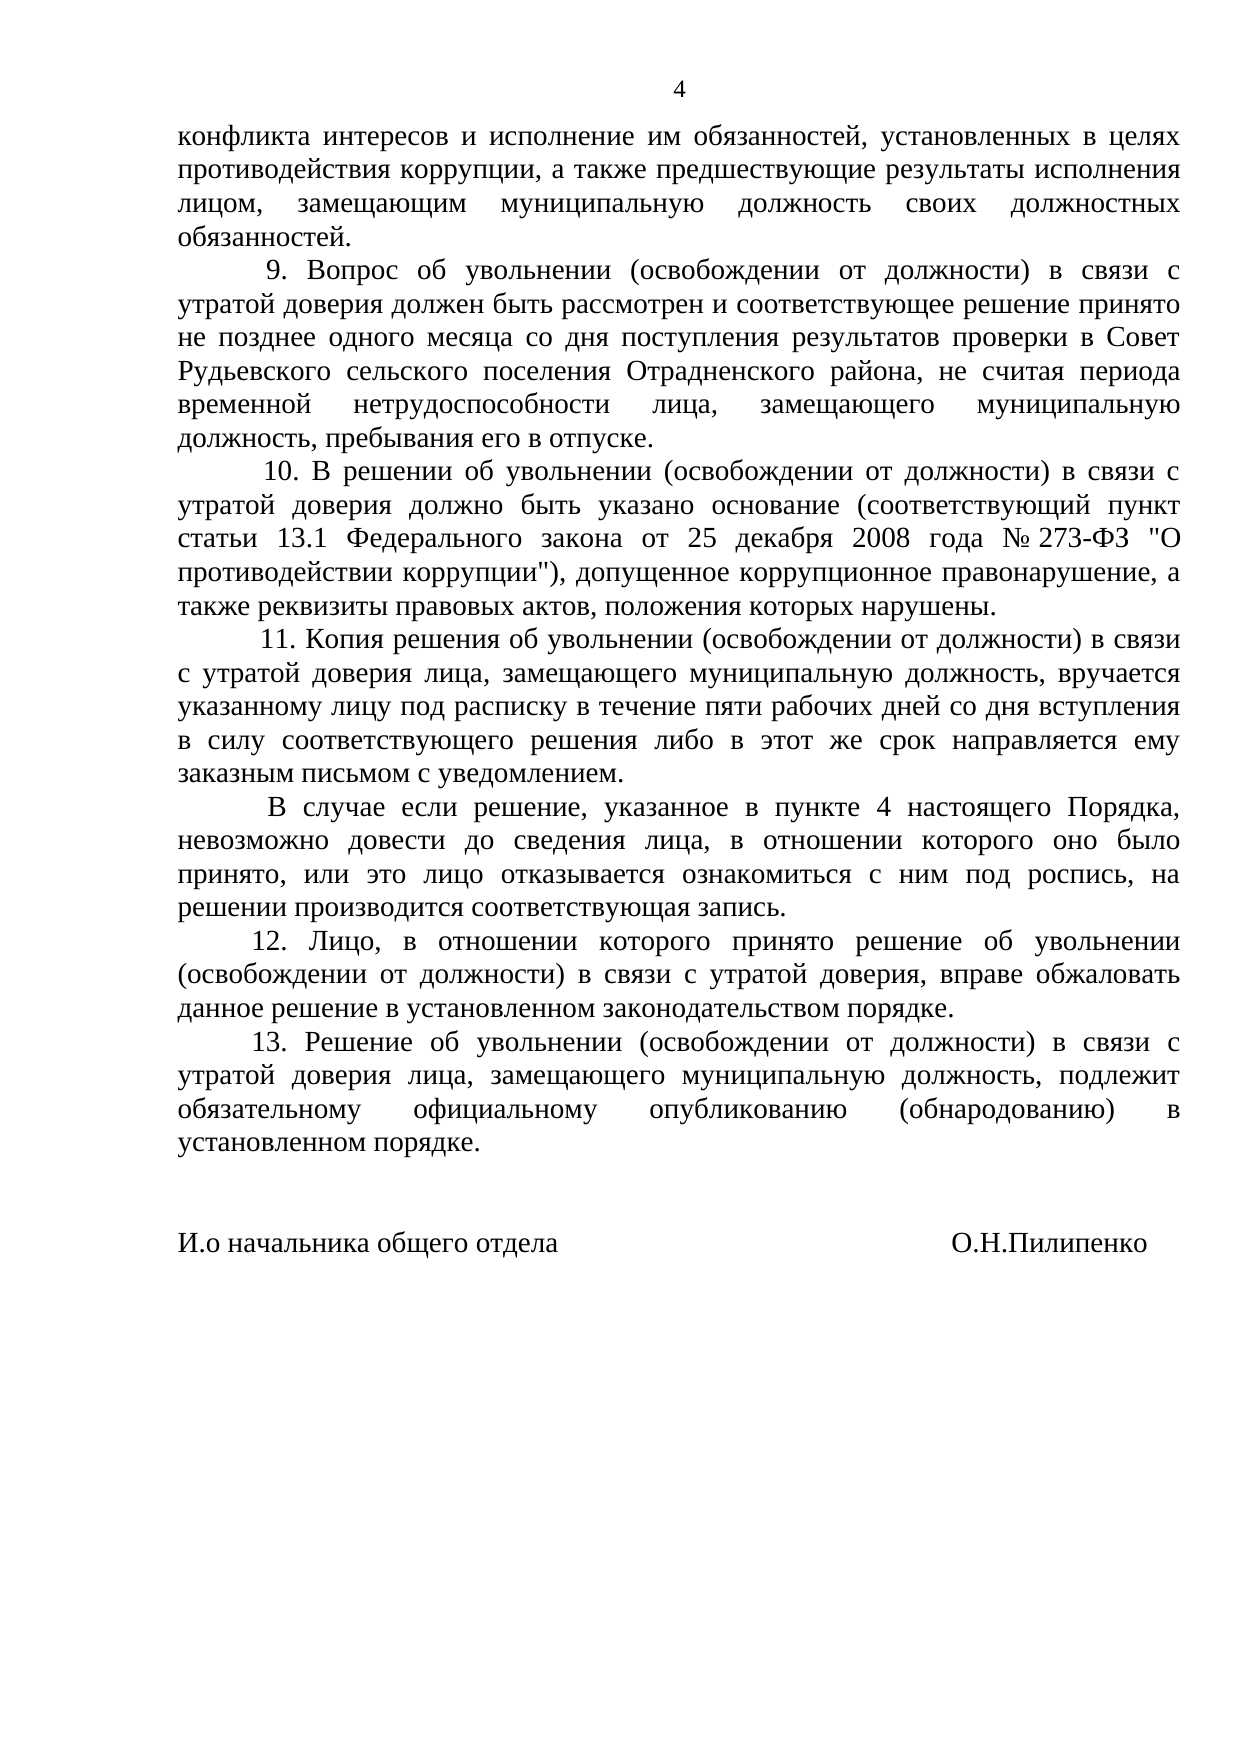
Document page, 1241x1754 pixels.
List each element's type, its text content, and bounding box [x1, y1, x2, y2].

text 9. Вопрос об увольнении (освобождении от должности) в связи с утратой доверия должен быть рассмотрен и соответствующее решение принято не позднее одного месяца со дня поступления результатов проверки в Совет Рудьевского сельского поселения Отрадненского района, не считая периода временной нетрудоспособности лица, замещающего муниципальную должность, пребывания его в отпуске. [177, 252, 1181, 453]
text 13. Решение об увольнении (освобождении от должности) в связи с утратой доверия лица, замещающего муниципальную должность, подлежит обязательному официальному опубликованию (обнародованию) в установленном порядке. [177, 1024, 1181, 1158]
text 12. Лицо, в отношении которого принято решение об увольнении (освобождении от должности) в связи с утратой доверия, вправе обжаловать данное решение в установленном законодательством порядке. [177, 923, 1181, 1024]
list И.о начальника общего отдела О.Н.Пилипенко [177, 1225, 1181, 1258]
text 11. Копия решения об увольнении (освобождении от должности) в связи с утратой доверия лица, замещающего муниципальную должность, вручается указанному лицу под расписку в течение пяти рабочих дней со дня вступления в силу соответствующего решения либо в этот же срок направляется ему заказным письмом с уведомлением. [177, 621, 1181, 789]
text В случае если решение, указанное в пункте 4 настоящего Порядка, невозможно довести до сведения лица, в отношении которого оно было принято, или это лицо отказывается ознакомиться с ним под роспись, на решении производится соответствующая запись. [177, 789, 1181, 923]
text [177, 118, 1181, 252]
text 10. В решении об увольнении (освобождении от должности) в связи с утратой доверия должно быть указано основание (соответствующий пункт статьи 13.1 Федерального закона от 25 декабря 2008 года № 273-ФЗ "О противодействии коррупции"), допущенное коррупционное правонарушение, а также реквизиты правовых актов, положения которых нарушены. [177, 453, 1181, 621]
